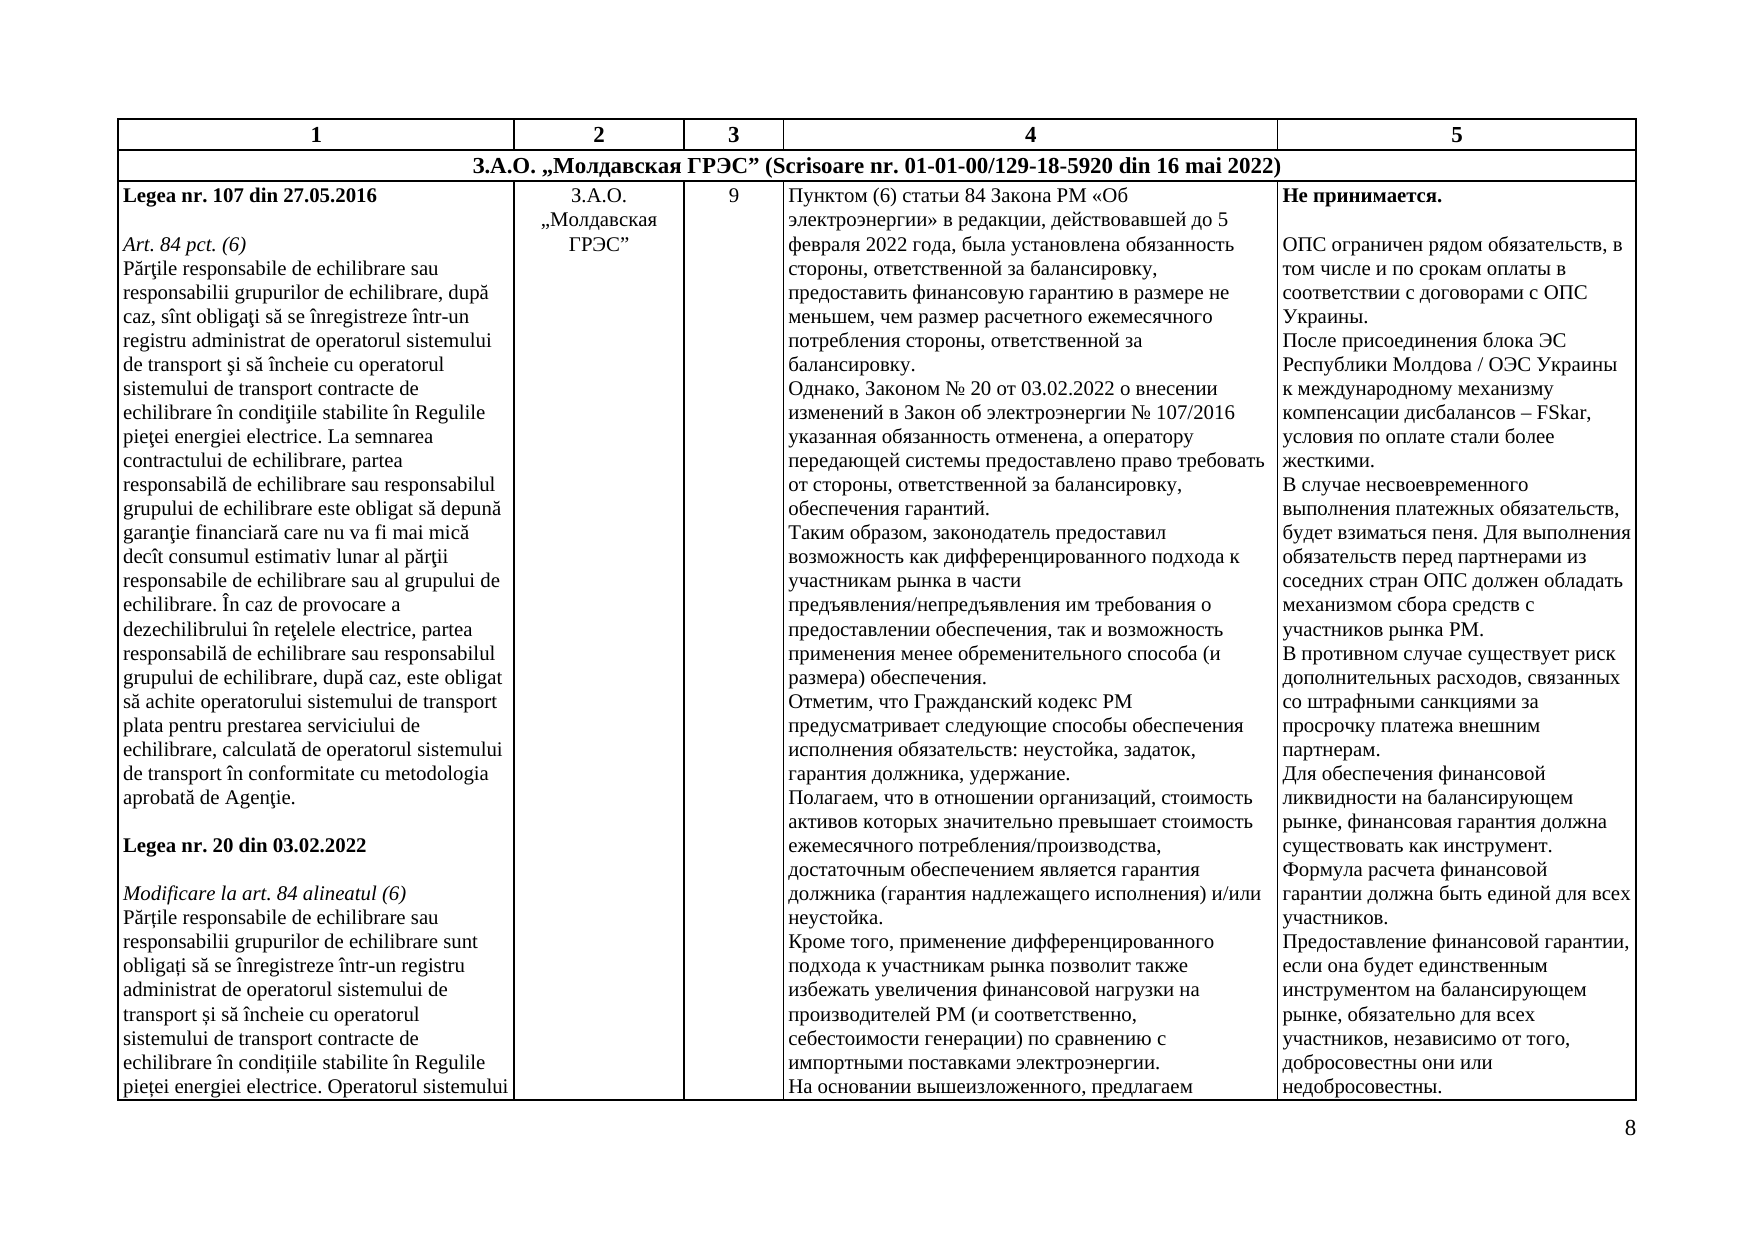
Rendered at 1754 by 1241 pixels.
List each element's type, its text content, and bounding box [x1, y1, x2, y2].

table_cell З.А.О. „Молдавская ГРЭС” (Scrisoare nr. 01-01-00/129-18-5920 din 16 mai 2022) [119, 151, 1635, 180]
table_header 1 [119, 120, 513, 149]
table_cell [515, 182, 683, 1099]
table_header 3 [685, 120, 783, 149]
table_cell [784, 182, 1277, 1099]
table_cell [119, 182, 513, 1099]
table_header 4 [784, 120, 1277, 149]
table_cell 9 [685, 182, 783, 1099]
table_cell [1278, 182, 1635, 1099]
table_header 5 [1278, 120, 1635, 149]
table_header 2 [515, 120, 683, 149]
